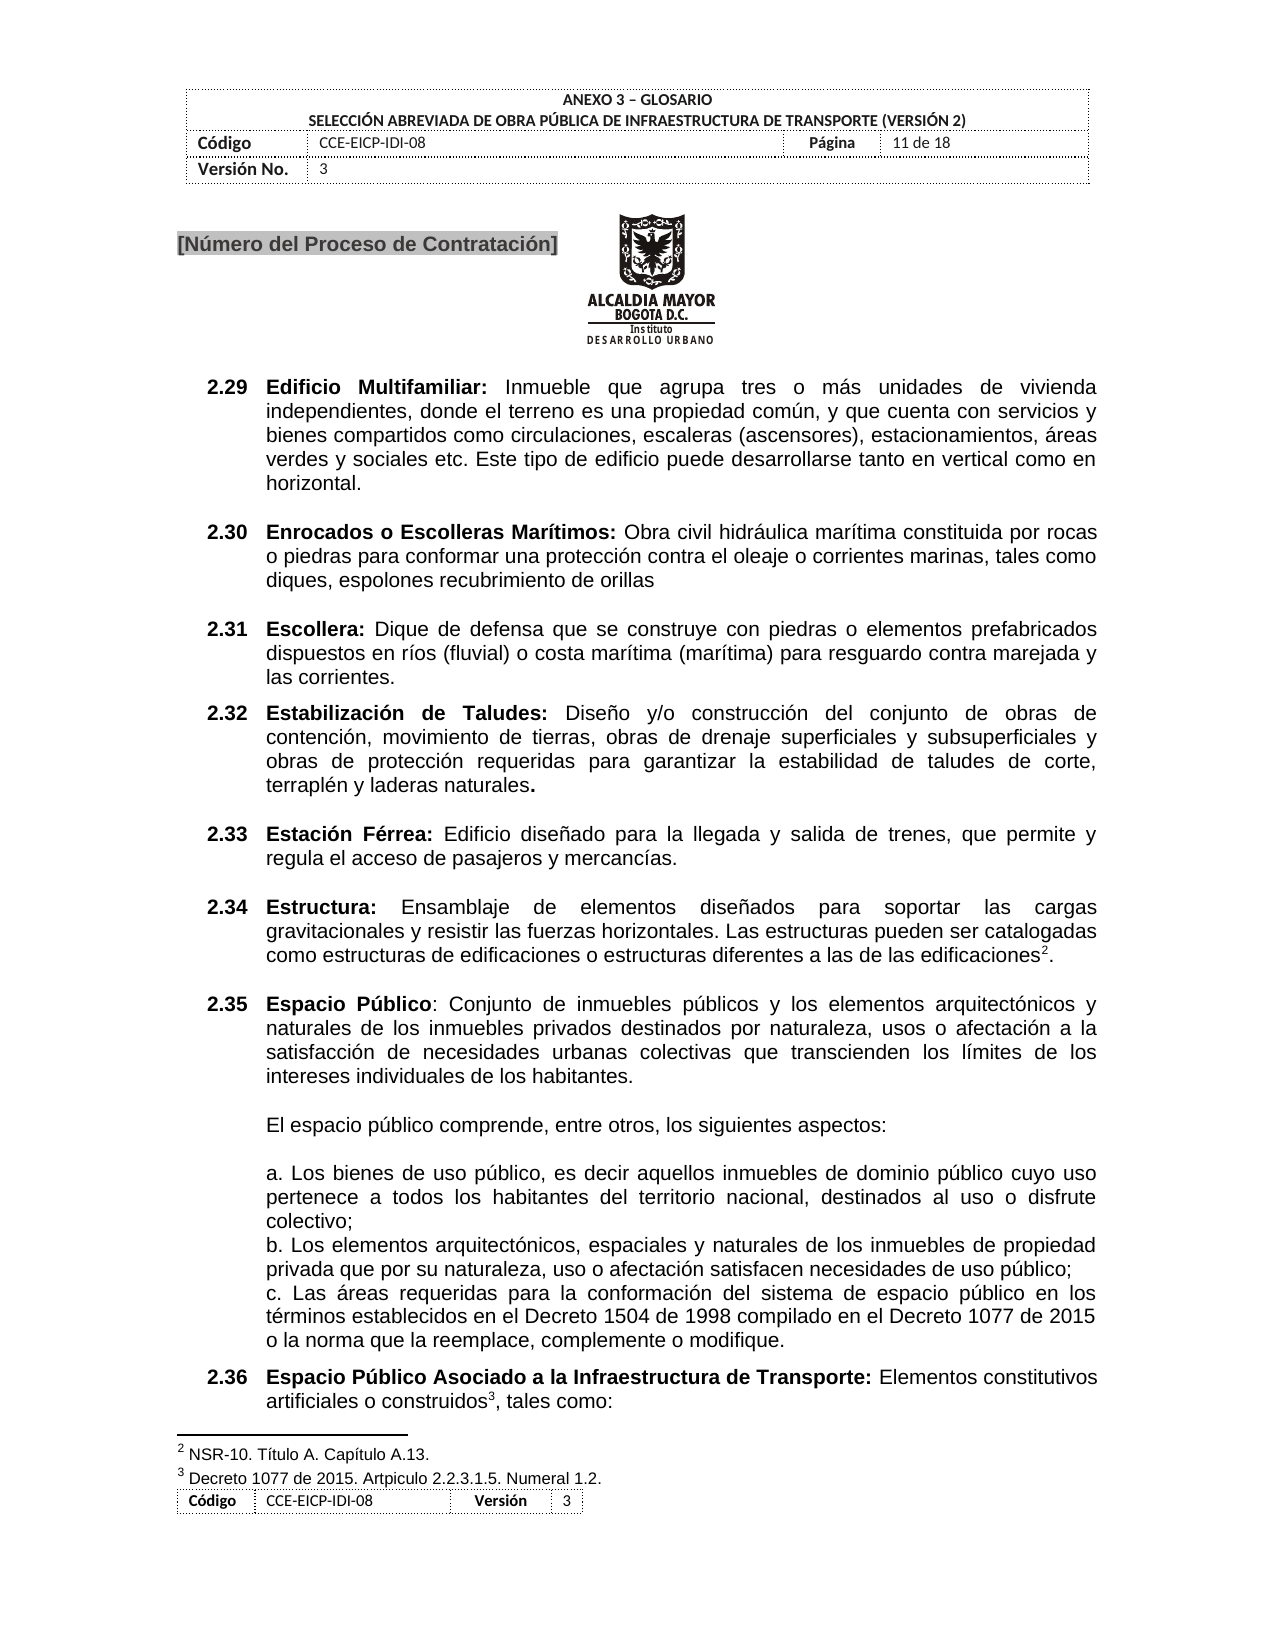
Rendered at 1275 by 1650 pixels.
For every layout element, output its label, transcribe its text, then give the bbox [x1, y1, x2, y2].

list Edificio Multifamiliar: Inmueble que agrupa tres o más unidades de vivienda independientes, donde el terreno es una propiedad común, y que cuenta con servicios y bienes compartidos como circulaciones, escaleras (ascensores), estacionamientos, áreas verdes y sociales etc. Este tipo de edificio puede desarrollarse tanto en vertical como en horizontal. [207, 375, 1098, 495]
text El espacio público comprende, entre otros, los siguientes aspectos: [266, 1113, 1098, 1137]
list Espacio Público Asociado a la Infraestructura de Transporte: Elementos constitutivos artificiales o construidos, tales como: [207, 1365, 1098, 1413]
list Espacio Público: Conjunto de inmuebles públicos y los elementos arquitectónicos y naturales de los inmuebles privados destinados por naturaleza, usos o afectación a la satisfacción de necesidades urbanas colectivas que transcienden los límites de los intereses individuales de los habitantes. [207, 992, 1098, 1088]
list Enrocados o Escolleras Marítimos: Obra civil hidráulica marítima constituida por rocas o piedras para conformar una protección contra el oleaje o corrientes marinas, tales como diques, espolones recubrimiento de orillas [207, 520, 1098, 592]
list Escollera: Dique de defensa que se construye con piedras o elementos prefabricados dispuestos en ríos (fluvial) o costa marítima (marítima) para resguardo contra marejada y las corrientes. [207, 617, 1098, 689]
list Estación Férrea: Edificio diseñado para la llegada y salida de trenes, que permite y regula el acceso de pasajeros y mercancías. [207, 822, 1098, 870]
list Estabilización de Taludes: Diseño y/o construcción del conjunto de obras de contención, movimiento de tierras, obras de drenaje superficiales y subsuperficiales y obras de protección requeridas para garantizar la estabilidad de taludes de corte, terraplén y laderas naturales. [207, 701, 1098, 797]
text b. Los elementos arquitectónicos, espaciales y naturales de los inmuebles de propiedad privada que por su naturaleza, uso o afectación satisfacen necesidades de uso público; [266, 1232, 1098, 1280]
text a. Los bienes de uso público, es decir aquellos inmuebles de dominio público cuyo uso pertenece a todos los habitantes del territorio nacional, destinados al uso o disfrute colectivo; [266, 1161, 1098, 1232]
list Estructura: Ensamblaje de elementos diseñados para soportar las cargas gravitacionales y resistir las fuerzas horizontales. Las estructuras pueden ser catalogadas como estructuras de edificaciones o estructuras diferentes a las de las edificaciones. [207, 895, 1098, 967]
text c. Las áreas requeridas para la conformación del sistema de espacio público en los términos establecidos en el Decreto 1504 de 1998 compilado en el Decreto 1077 de 2015 o la norma que la reemplace, complemente o modifique. [266, 1280, 1098, 1352]
